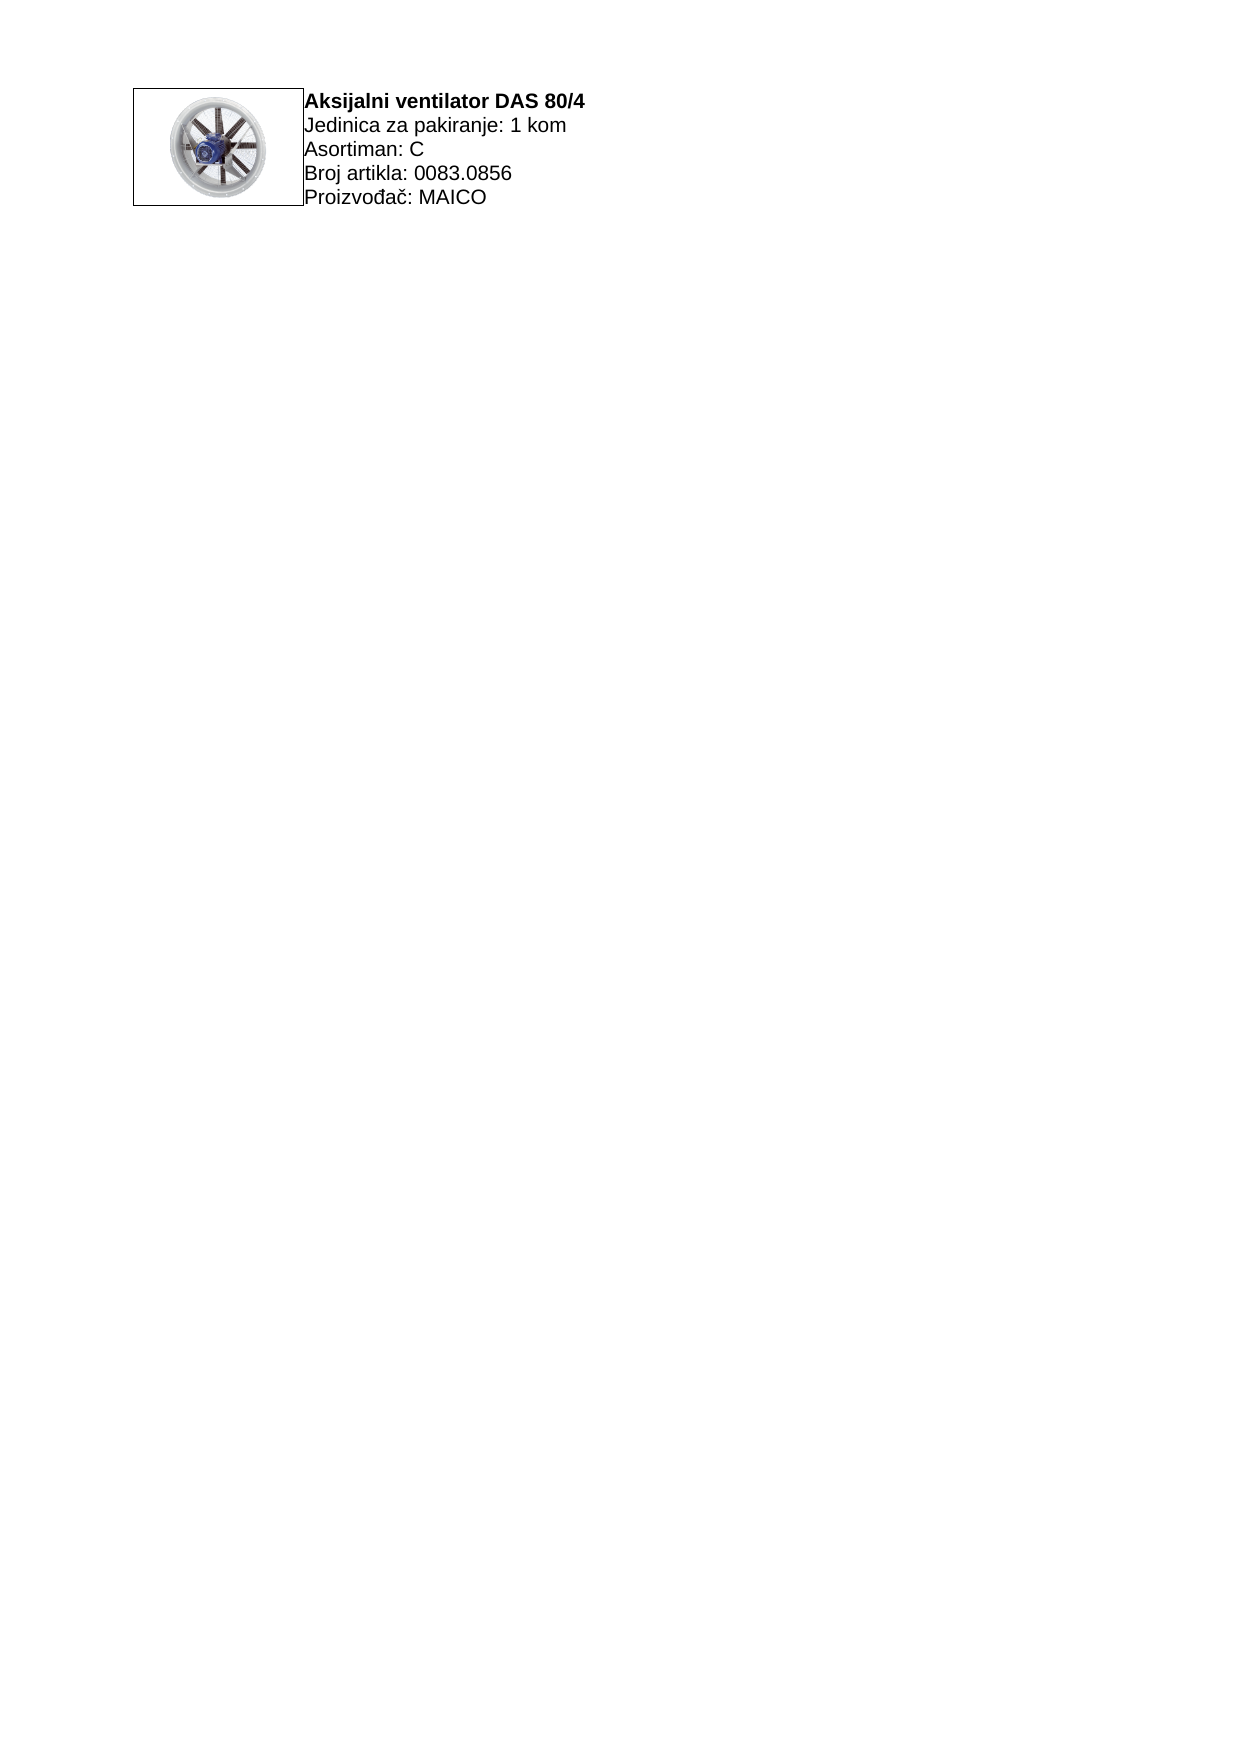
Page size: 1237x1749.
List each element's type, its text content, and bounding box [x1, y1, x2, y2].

picture [134, 89, 303, 205]
text Aksijalni ventilator DAS 80/4Jedinica za pakiranje: 1 komAsortiman: C Broj artikla: 0083.0856Proizvođač: MAICO [133, 89, 1148, 208]
